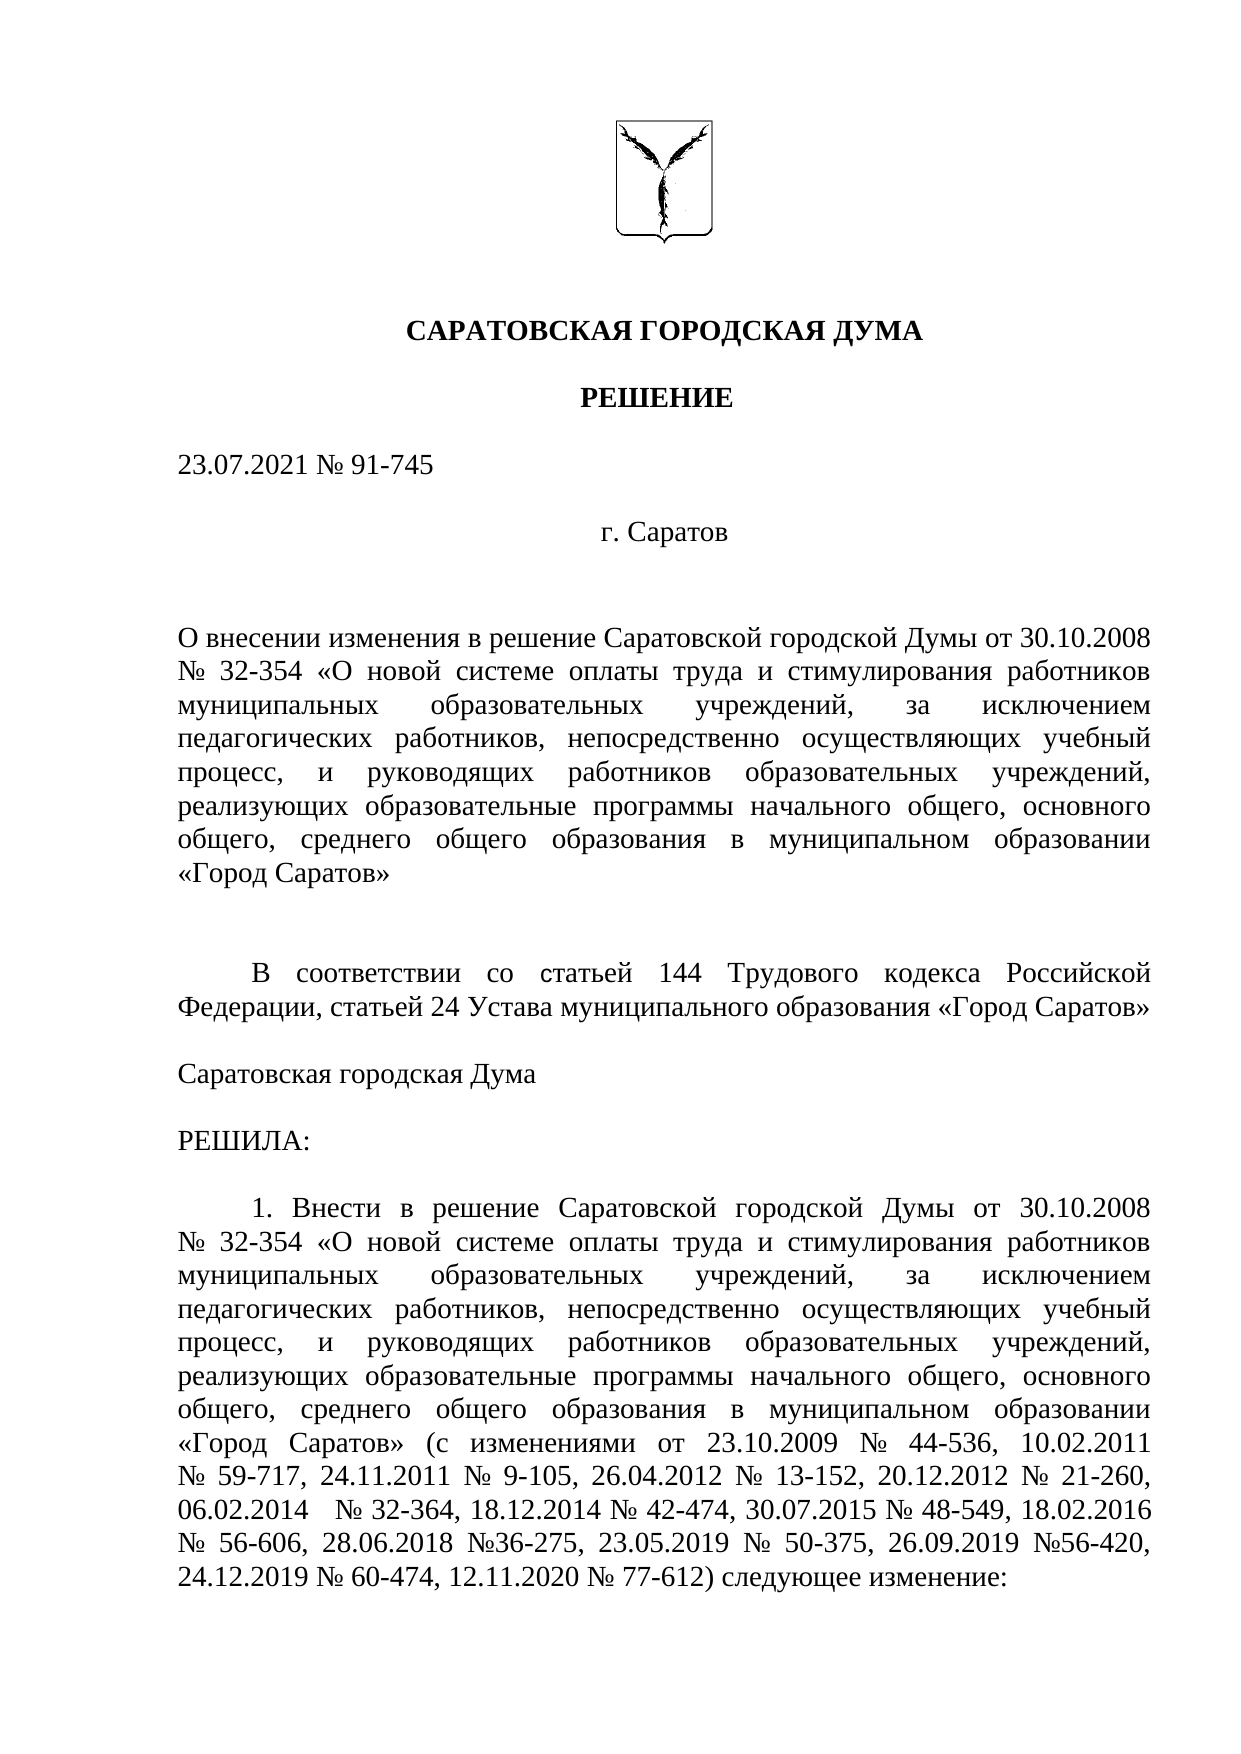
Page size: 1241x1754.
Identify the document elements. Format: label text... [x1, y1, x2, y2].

text Саратовская городская Дума [177, 1056, 1152, 1089]
text В соответствии со статьей 144 Трудового кодекса Российской Федерации, статьей 24 Устава муниципального образования «Город Саратов» [177, 955, 1152, 1022]
list САРАТОВСКАЯ ГОРОДСКАЯ ДУМА [177, 313, 1152, 347]
list 23.07.2021 № 91-745 [177, 447, 1152, 481]
list РЕШЕНИЕ [177, 380, 1137, 414]
text 1. Внести в решение Саратовской городской Думы от 30.10.2008 № 32-354 «О новой системе оплаты труда и стимулирования работников муниципальных образовательных учреждений, за исключением педагогических работников, непосредственно осуществляющих учебный процесс, и руководящих работников образовательных учреждений, реализующих образовательные программы начального общего, основного общего, среднего общего образования в муниципальном образовании «Город Саратов» (с изменениями от 23.10.2009 № 44-536, 10.02.2011 № 59-717, 24.11.2011 № 9-105, 26.04.2012 № 13-152, 20.12.2012 № 21-260, 06.02.2014 № 32-364, 18.12.2014 № 42-474, 30.07.2015 № 48-549, 18.02.2016 № 56-606, 28.06.2018 №36-275, 23.05.2019 № 50-375, 26.09.2019 №56-420, 24.12.2019 № 60-474, 12.11.2020 № 77-612) следующее изменение: [177, 1190, 1152, 1593]
list г. Саратов [177, 514, 1152, 548]
text О внесении изменения в решение Саратовской городской Думы от 30.10.2008 № 32-354 «О новой системе оплаты труда и стимулирования работников муниципальных образовательных учреждений, за исключением педагогических работников, непосредственно осуществляющих учебный процесс, и руководящих работников образовательных учреждений, реализующих образовательные программы начального общего, основного общего, среднего общего образования в муниципальном образовании «Город Саратов» [177, 620, 1152, 888]
picture [614, 118, 715, 247]
text РЕШИЛА: [177, 1123, 1152, 1157]
